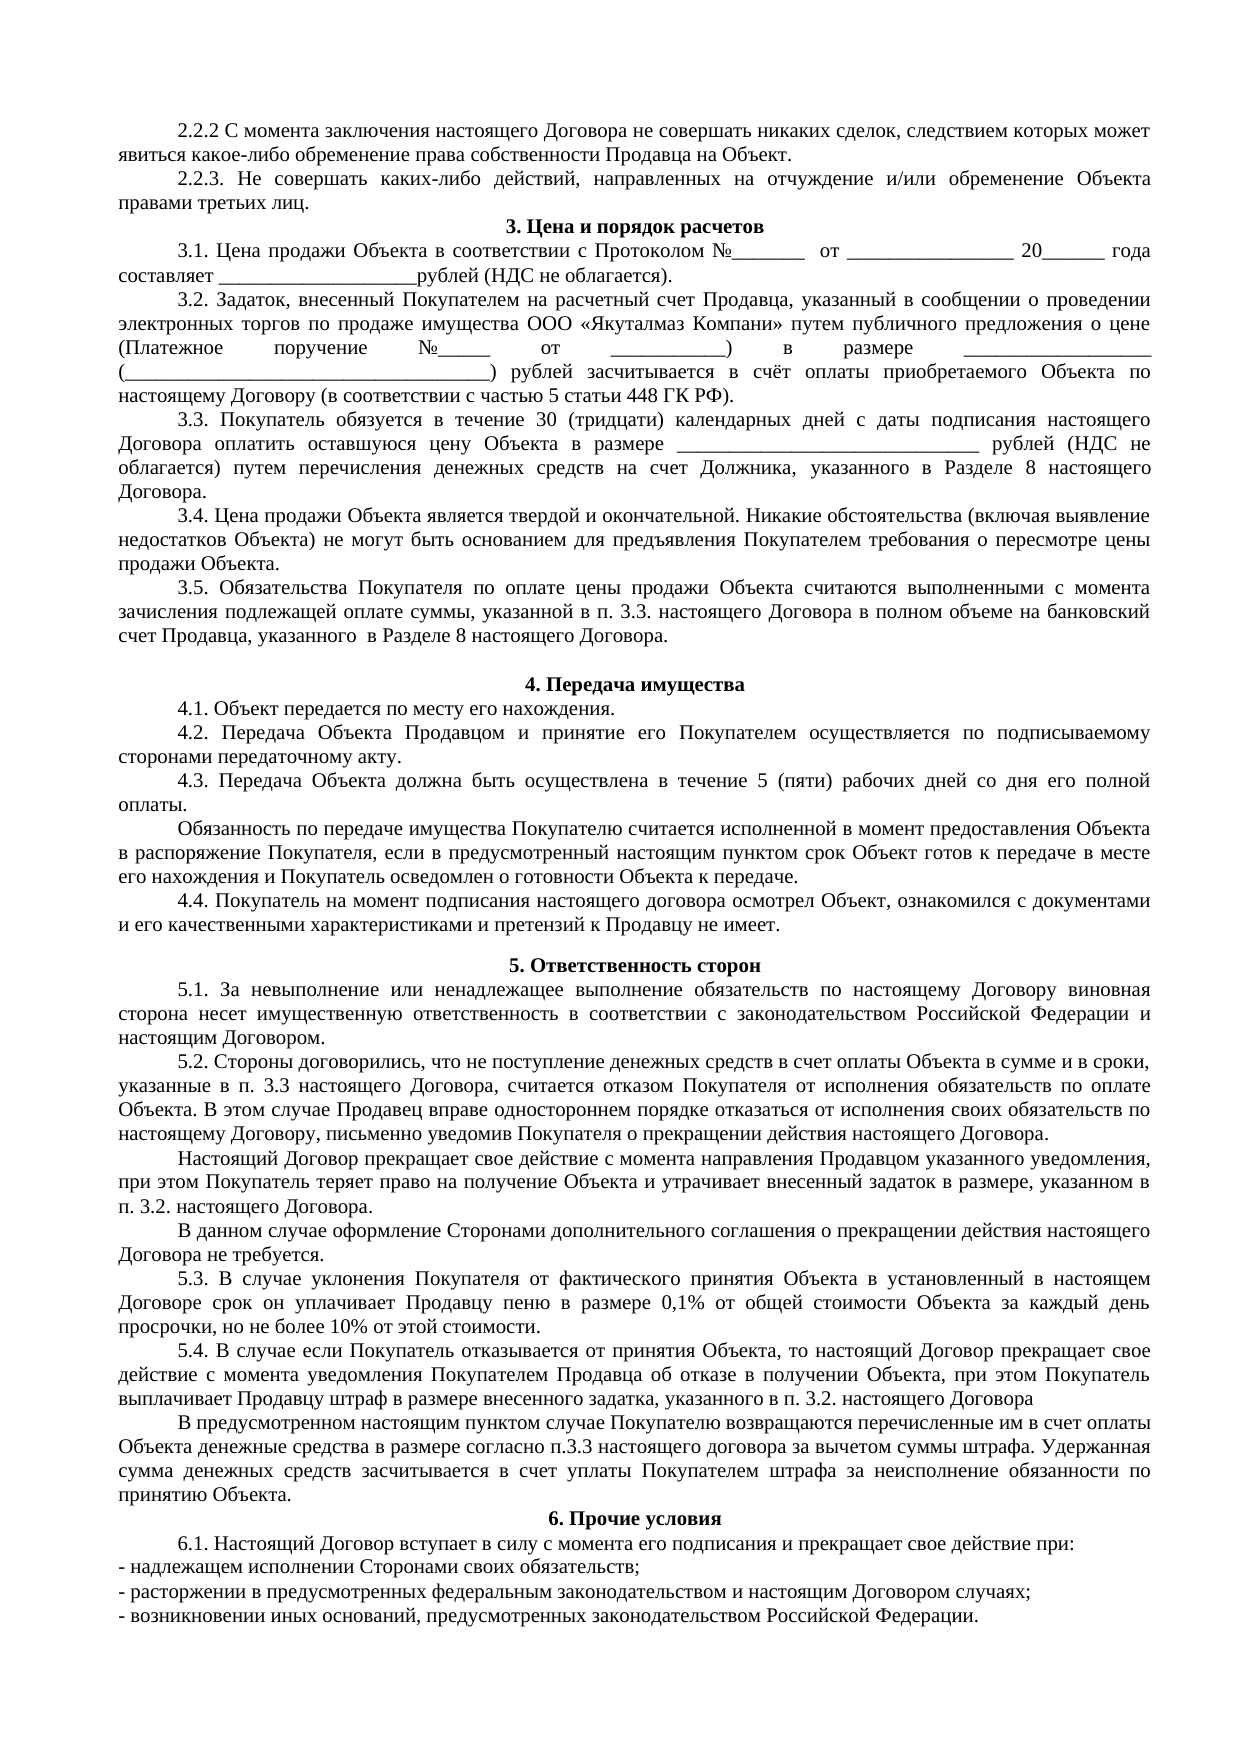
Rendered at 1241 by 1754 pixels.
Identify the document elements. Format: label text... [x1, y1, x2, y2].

text 5.2. Стороны договорились, что не поступление денежных средств в счет оплаты Объекта в сумме и в сроки, указанные в п. 3.3 настоящего Договора, считается отказом Покупателя от исполнения обязательств по оплате Объекта. В этом случае Продавец вправе одностороннем порядке отказаться от исполнения своих обязательств по настоящему Договору, письменно уведомив Покупателя о прекращении действия настоящего Договора. [118, 1049, 1152, 1145]
text - надлежащем исполнении Сторонами своих обязательств; [118, 1554, 1152, 1578]
text 6. Прочие условия [118, 1506, 1152, 1530]
text 4. Передача имущества [118, 672, 1152, 696]
text 3.1. Цена продажи Объекта в соответствии с Протоколом №_______ от ________________ 20______ года составляет ___________________рублей (НДС не облагается). [118, 238, 1152, 287]
text 4.4. Покупатель на момент подписания настоящего договора осмотрел Объект, ознакомился с документами и его качественными характеристиками и претензий к Продавцу не имеет. [118, 888, 1152, 936]
text 4.3. Передача Объекта должна быть осуществлена в течение 5 (пяти) рабочих дней со дня его полной оплаты. [118, 768, 1152, 816]
text 5.3. В случае уклонения Покупателя от фактического принятия Объекта в установленный в настоящем Договоре срок он уплачивает Продавцу пеню в размере 0,1% от общей стоимости Объекта за каждый день просрочки, но не более 10% от этой стоимости. [118, 1266, 1152, 1338]
text 2.2.3. Не совершать каких-либо действий, направленных на отчуждение и/или обременение Объекта правами третьих лиц. [118, 166, 1152, 214]
text 5.1. За невыполнение или ненадлежащее выполнение обязательств по настоящему Договору виновная сторона несет имущественную ответственность в соответствии с законодательством Российской Федерации и настоящим Договором. [118, 977, 1152, 1049]
text В данном случае оформление Сторонами дополнительного соглашения о прекращении действия настоящего Договора не требуется. [118, 1218, 1152, 1266]
text Обязанность по передаче имущества Покупателю считается исполненной в момент предоставления Объекта в распоряжение Покупателя, если в предусмотренный настоящим пунктом срок Объект готов к передаче в месте его нахождения и Покупатель осведомлен о готовности Объекта к передаче. [118, 816, 1152, 888]
text Настоящий Договор прекращает свое действие с момента направления Продавцом указанного уведомления, при этом Покупатель теряет право на получение Объекта и утрачивает внесенный задаток в размере, указанном в п. 3.2. настоящего Договора. [118, 1145, 1152, 1218]
text 4.1. Объект передается по месту его нахождения. [118, 696, 1152, 720]
text 3.5. Обязательства Покупателя по оплате цены продажи Объекта считаются выполненными с момента зачисления подлежащей оплате суммы, указанной в п. 3.3. настоящего Договора в полном объеме на банковский счет Продавца, указанного в Разделе 8 настоящего Договора. [118, 575, 1152, 647]
text 5. Ответственность сторон [118, 953, 1152, 977]
text 4.2. Передача Объекта Продавцом и принятие его Покупателем осуществляется по подписываемому сторонами передаточному акту. [118, 720, 1152, 768]
text 3.3. Покупатель обязуется в течение 30 (тридцати) календарных дней с даты подписания настоящего Договора оплатить оставшуюся цену Объекта в размере _____________________________ рублей (НДС не облагается) путем перечисления денежных средств на счет Должника, указанного в Разделе 8 настоящего Договора. [118, 407, 1152, 503]
text 2.2.2 С момента заключения настоящего Договора не совершать никаких сделок, следствием которых может явиться какое-либо обременение права собственности Продавца на Объект. [118, 118, 1152, 166]
text В предусмотренном настоящим пунктом случае Покупателю возвращаются перечисленные им в счет оплаты Объекта денежные средства в размере согласно п.3.3 настоящего договора за вычетом суммы штрафа. Удержанная сумма денежных средств засчитывается в счет уплаты Покупателем штрафа за неисполнение обязанности по принятию Объекта. [118, 1410, 1152, 1506]
text - расторжении в предусмотренных федеральным законодательством и настоящим Договором случаях; [118, 1578, 1152, 1603]
text 3.4. Цена продажи Объекта является твердой и окончательной. Никакие обстоятельства (включая выявление недостатков Объекта) не могут быть основанием для предъявления Покупателем требования о пересмотре цены продажи Объекта. [118, 503, 1152, 575]
text 6.1. Настоящий Договор вступает в силу с момента его подписания и прекращает свое действие при: [118, 1530, 1152, 1554]
text 5.4. В случае если Покупатель отказывается от принятия Объекта, то настоящий Договор прекращает свое действие с момента уведомления Покупателем Продавца об отказе в получении Объекта, при этом Покупатель выплачивает Продавцу штраф в размере внесенного задатка, указанного в п. 3.2. настоящего Договора [118, 1338, 1152, 1410]
text 3. Цена и порядок расчетов [118, 214, 1152, 238]
text - возникновении иных оснований, предусмотренных законодательством Российской Федерации. [118, 1603, 1152, 1627]
text 3.2. Задаток, внесенный Покупателем на расчетный счет Продавца, указанный в сообщении о проведении электронных торгов по продаже имущества ООО «Якуталмаз Компани» путем публичного предложения о цене (Платежное поручение №_____ от ___________) в размере __________________ (___________________________________) рублей засчитывается в счёт оплаты приобретаемого Объекта по настоящему Договору (в соответствии с частью 5 статьи 448 ГК РФ). [118, 287, 1152, 407]
